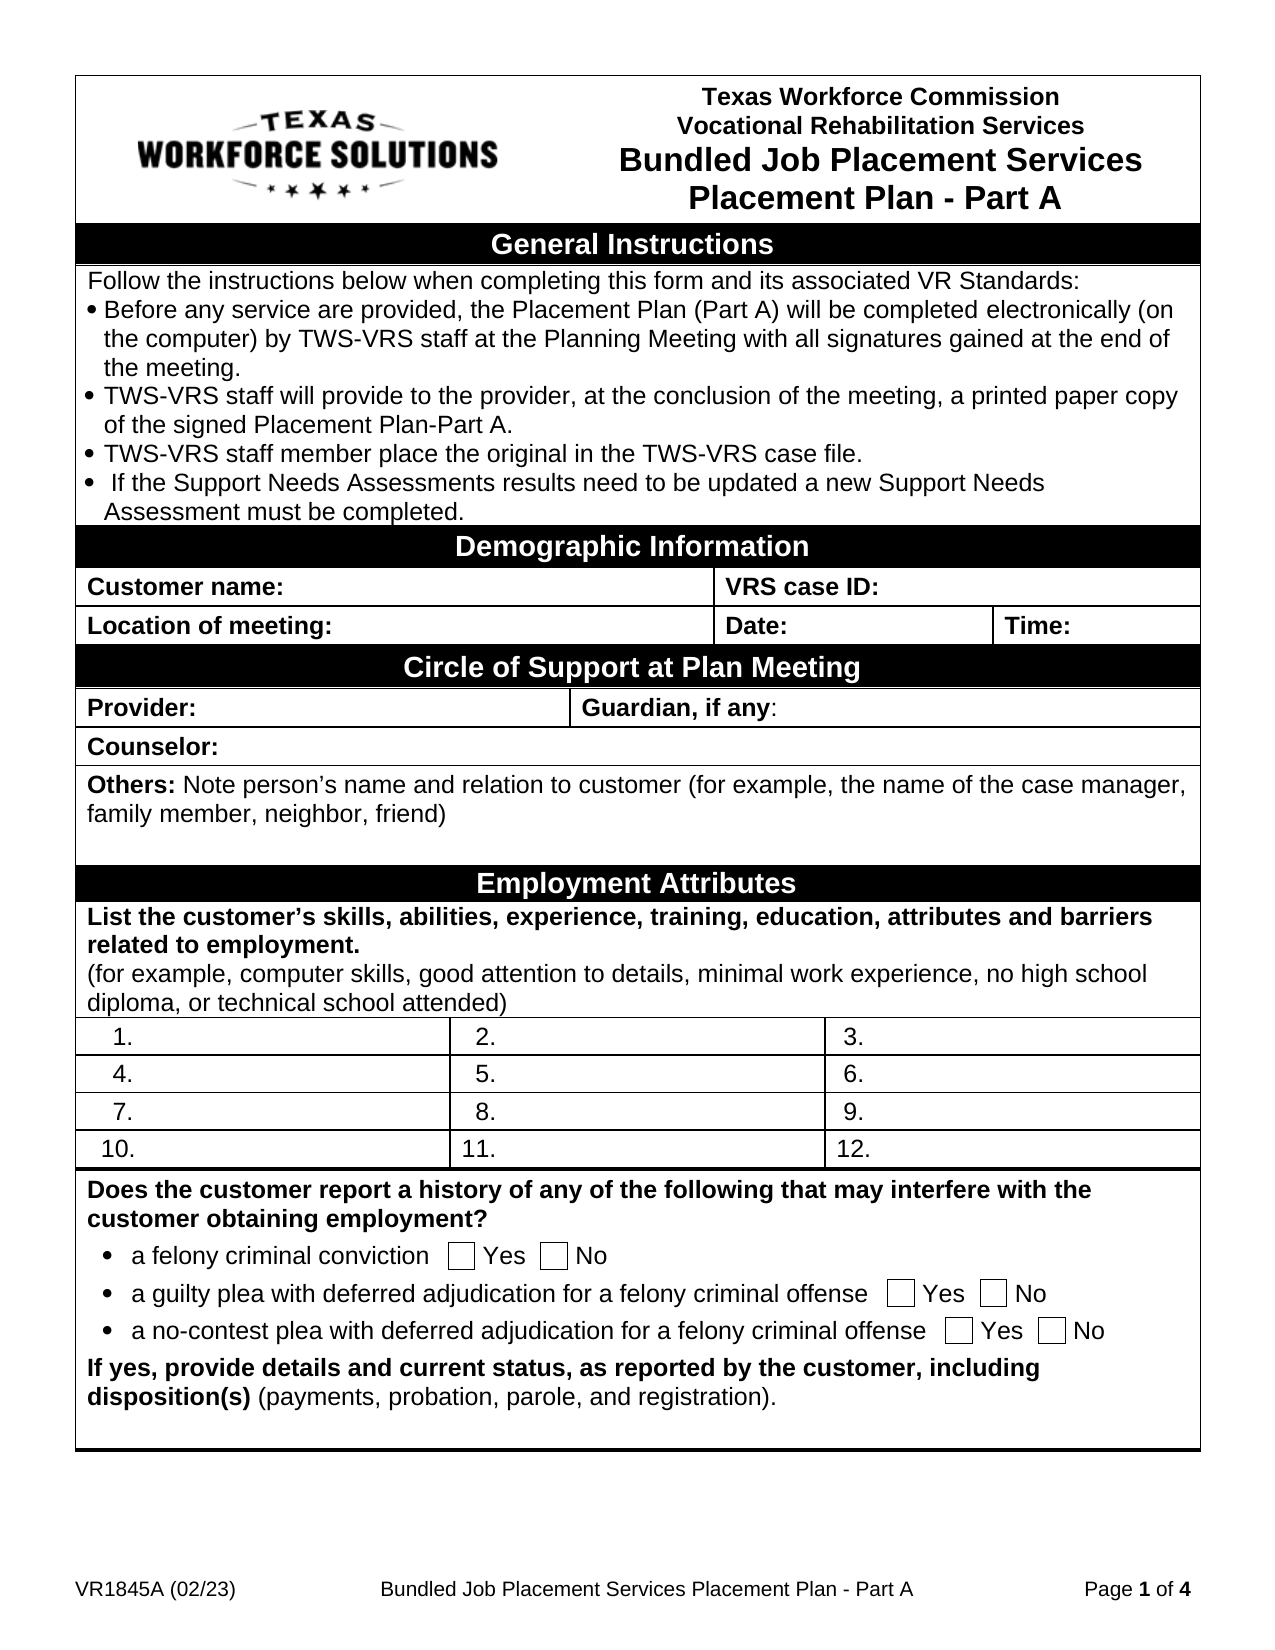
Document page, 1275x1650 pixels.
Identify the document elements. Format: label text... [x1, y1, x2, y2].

table_cell 7. [76, 1093, 449, 1129]
table_cell Guardian, if any: [571, 689, 1200, 726]
table_cell 4. [76, 1056, 449, 1092]
table_cell 11. [451, 1131, 824, 1167]
table_cell Demographic Information [76, 527, 1200, 567]
table_cell Does the customer report a history of any of the following that may interfere with the customer obtaining employment? [76, 1171, 1200, 1237]
table_cell a guilty plea with deferred adjudication for a felony criminal offense Yes No [76, 1274, 1200, 1312]
table_cell General Instructions [76, 225, 1200, 264]
table_cell Provider: [76, 689, 569, 726]
table_header [76, 76, 561, 223]
table_cell If yes, provide details and current status, as reported by the customer, including disposition(s) (payments, probation, parole, and registration). [76, 1349, 1200, 1447]
table_cell 10. [76, 1131, 449, 1167]
table_cell List the customer’s skills, abilities, experience, training, education, attributes and barriers related to employment. (for example, computer skills, good attention to details, minimal work experience, no high school diploma, or technical school attended) [76, 902, 1200, 1017]
table_cell a felony criminal conviction Yes No [76, 1237, 1200, 1274]
table_cell Date: [715, 607, 992, 644]
table_cell Follow the instructions below when completing this form and its associated VR Standards: Before any service are provided, the Placement Plan (Part A) will be completed electronically (on the computer) by TWS-VRS staff at the Planning Meeting with all signatures gained at the end of the meeting. TWS-VRS staff will provide to the provider, at the conclusion of the meeting, a printed paper copy of the signed Placement Plan-Part A. TWS-VRS staff member place the original in the TWS-VRS case file. If the Support Needs Assessments results need to be updated a new Support Needs Assessment must be completed. [76, 266, 1200, 525]
table_cell 9. [826, 1093, 1200, 1129]
table_cell VRS case ID: [715, 568, 1200, 605]
table_cell 1. [76, 1018, 449, 1054]
table_cell 2. [451, 1018, 824, 1054]
table_cell Circle of Support at Plan Meeting [76, 646, 1200, 687]
table_cell Others: Note person’s name and relation to customer (for example, the name of the case manager, family member, neighbor, friend) [76, 766, 1200, 865]
table_header Texas Workforce Commission Vocational Rehabilitation Services Bundled Job Placement Services Placement Plan - Part A [561, 76, 1200, 223]
picture [137, 110, 499, 202]
table_cell 8. [451, 1093, 824, 1129]
table_cell 5. [451, 1056, 824, 1092]
table_cell Time: [994, 607, 1200, 644]
table_cell 12. [826, 1131, 1200, 1167]
table_cell 6. [826, 1056, 1200, 1092]
table_cell 3. [826, 1018, 1200, 1054]
table_cell Location of meeting: [76, 607, 713, 644]
table_cell Employment Attributes [76, 867, 1200, 900]
table_cell Customer name: [76, 568, 713, 605]
table_cell Counselor: [76, 728, 1200, 765]
table_cell a no-contest plea with deferred adjudication for a felony criminal offense Yes No [76, 1312, 1200, 1349]
